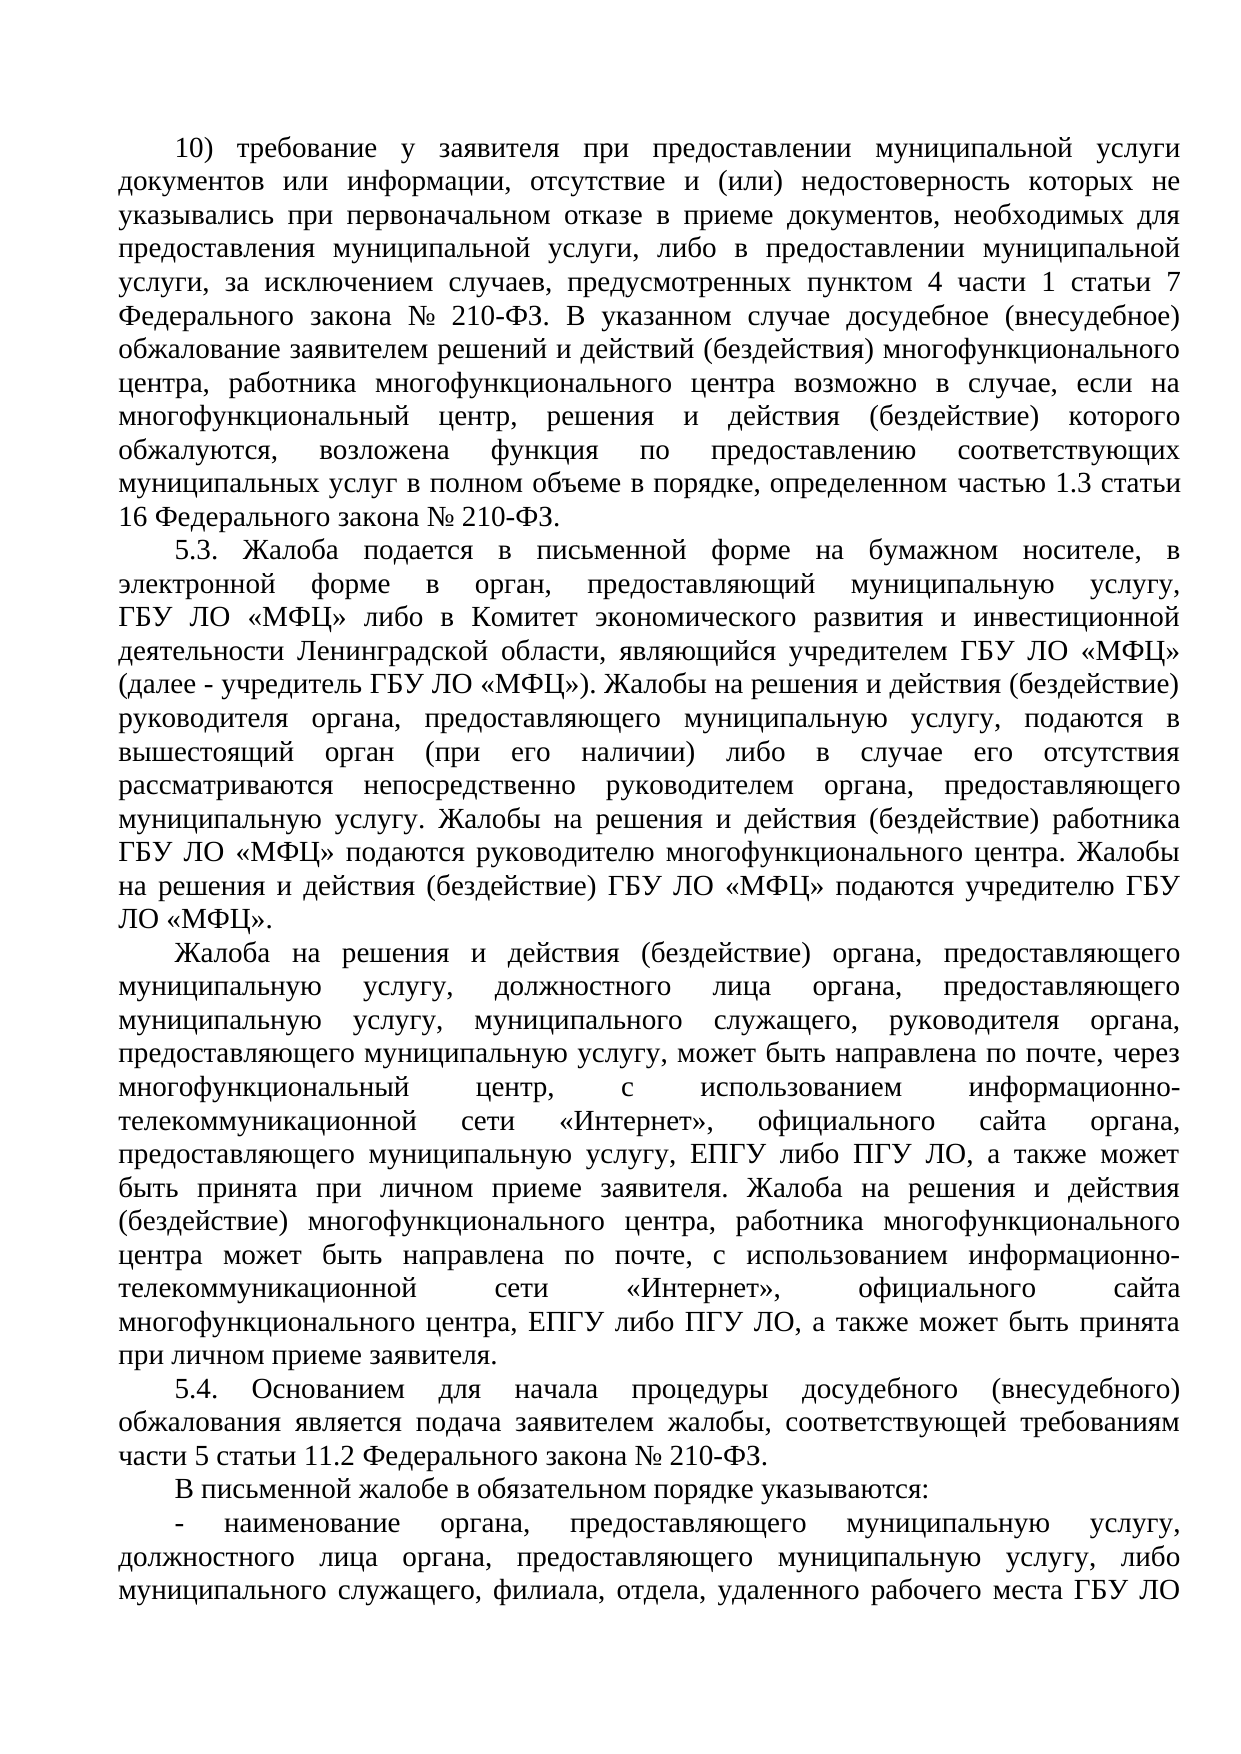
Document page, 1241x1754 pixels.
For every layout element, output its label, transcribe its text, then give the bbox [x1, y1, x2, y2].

text 5.4. Основанием для начала процедуры досудебного (внесудебного) обжалования является подача заявителем жалобы, соответствующей требованиям части 5 статьи 11.2 Федерального закона № 210-ФЗ. [118, 1371, 1181, 1472]
text 10) требование у заявителя при предоставлении муниципальной услуги документов или информации, отсутствие и (или) недостоверность которых не указывались при первоначальном отказе в приеме документов, необходимых для предоставления муниципальной услуги, либо в предоставлении муниципальной услуги, за исключением случаев, предусмотренных пунктом 4 части 1 статьи 7 Федерального закона № 210-ФЗ. В указанном случае досудебное (внесудебное) обжалование заявителем решений и действий (бездействия) многофункционального центра, работника многофункционального центра возможно в случае, если на многофункциональный центр, решения и действия (бездействие) которого обжалуются, возложена функция по предоставлению соответствующих муниципальных услуг в полном объеме в порядке, определенном частью 1.3 статьи 16 Федерального закона № 210-ФЗ. [118, 130, 1181, 532]
text Жалоба на решения и действия (бездействие) органа, предоставляющего муниципальную услугу, должностного лица органа, предоставляющего муниципальную услугу, муниципального служащего, руководителя органа, предоставляющего муниципальную услугу, может быть направлена по почте, через многофункциональный центр, с использованием информационно-телекоммуникационной сети «Интернет», официального сайта органа, предоставляющего муниципальную услугу, ЕПГУ либо ПГУ ЛО, а также может быть принята при личном приеме заявителя. Жалоба на решения и действия (бездействие) многофункционального центра, работника многофункционального центра может быть направлена по почте, с использованием информационно-телекоммуникационной сети «Интернет», официального сайта многофункционального центра, ЕПГУ либо ПГУ ЛО, а также может быть принята при личном приеме заявителя. [118, 935, 1181, 1371]
text 5.3. Жалоба подается в письменной форме на бумажном носителе, в электронной форме в орган, предоставляющий муниципальную услугу, ГБУ ЛО «МФЦ» либо в Комитет экономического развития и инвестиционной деятельности Ленинградской области, являющийся учредителем ГБУ ЛО «МФЦ» (далее - учредитель ГБУ ЛО «МФЦ»). Жалобы на решения и действия (бездействие) руководителя органа, предоставляющего муниципальную услугу, подаются в вышестоящий орган (при его наличии) либо в случае его отсутствия рассматриваются непосредственно руководителем органа, предоставляющего муниципальную услугу. Жалобы на решения и действия (бездействие) работника ГБУ ЛО «МФЦ» подаются руководителю многофункционального центра. Жалобы на решения и действия (бездействие) ГБУ ЛО «МФЦ» подаются учредителю ГБУ ЛО «МФЦ». [118, 532, 1181, 935]
text В письменной жалобе в обязательном порядке указываются: [118, 1472, 1181, 1505]
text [118, 1505, 1181, 1606]
